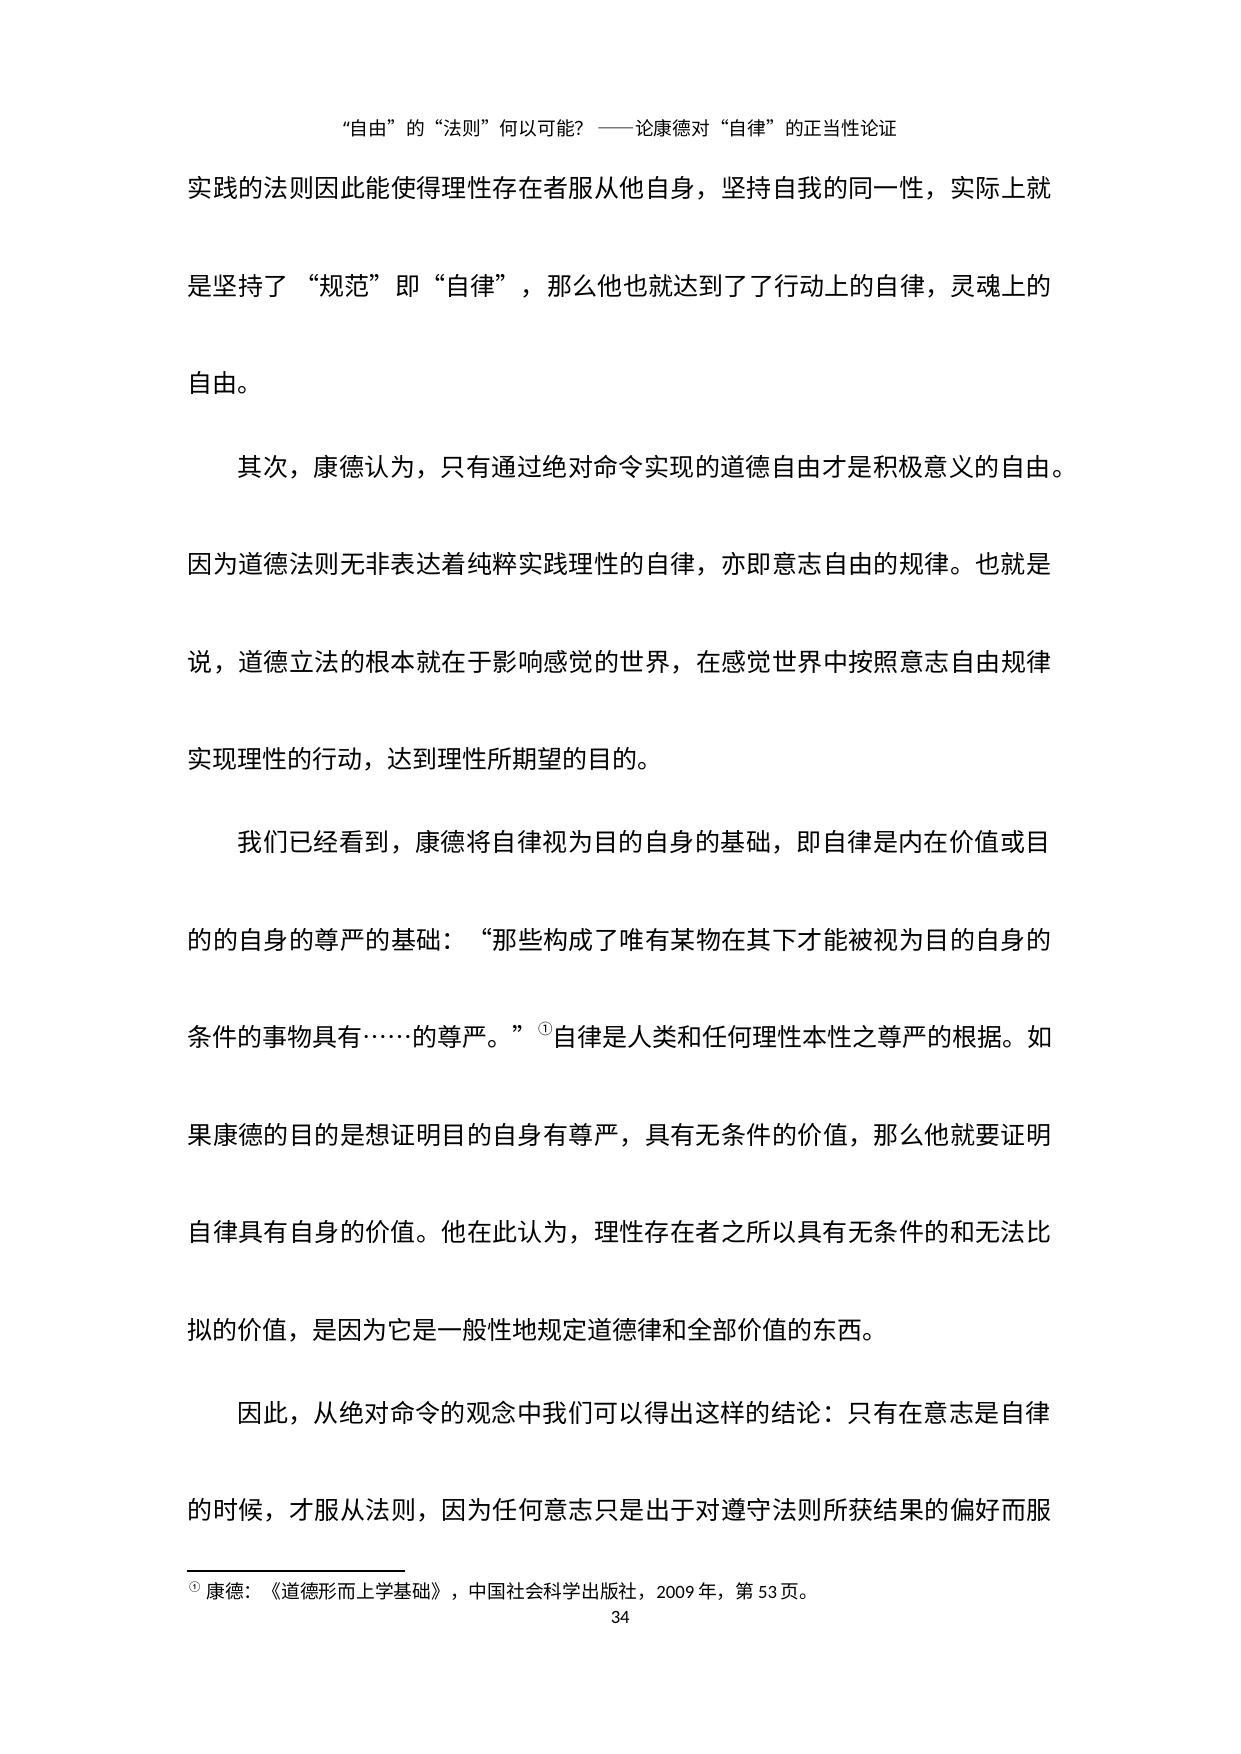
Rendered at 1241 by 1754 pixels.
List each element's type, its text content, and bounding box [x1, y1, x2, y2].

text 我们已经看到，康德将自律视为目的自身的基础，即自律是内在价值或目的的自身的尊严的基础：“那些构成了唯有某物在其下才能被视为目的自身的条件的事物具有……的尊严。”自律是人类和任何理性本性之尊严的根据。如果康德的目的是想证明目的自身有尊严，具有无条件的价值，那么他就要证明自律具有自身的价值。他在此认为，理性存在者之所以具有无条件的和无法比拟的价值，是因为它是一般性地规定道德律和全部价值的东西。 [187, 808, 1053, 1361]
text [187, 1379, 1053, 1541]
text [187, 154, 1053, 414]
text 其次，康德认为，只有通过绝对命令实现的道德自由才是积极意义的自由。因为道德法则无非表达着纯粹实践理性的自律，亦即意志自由的规律。也就是说，道德立法的根本就在于影响感觉的世界，在感觉世界中按照意志自由规律实现理性的行动，达到理性所期望的目的。 [187, 433, 1053, 790]
